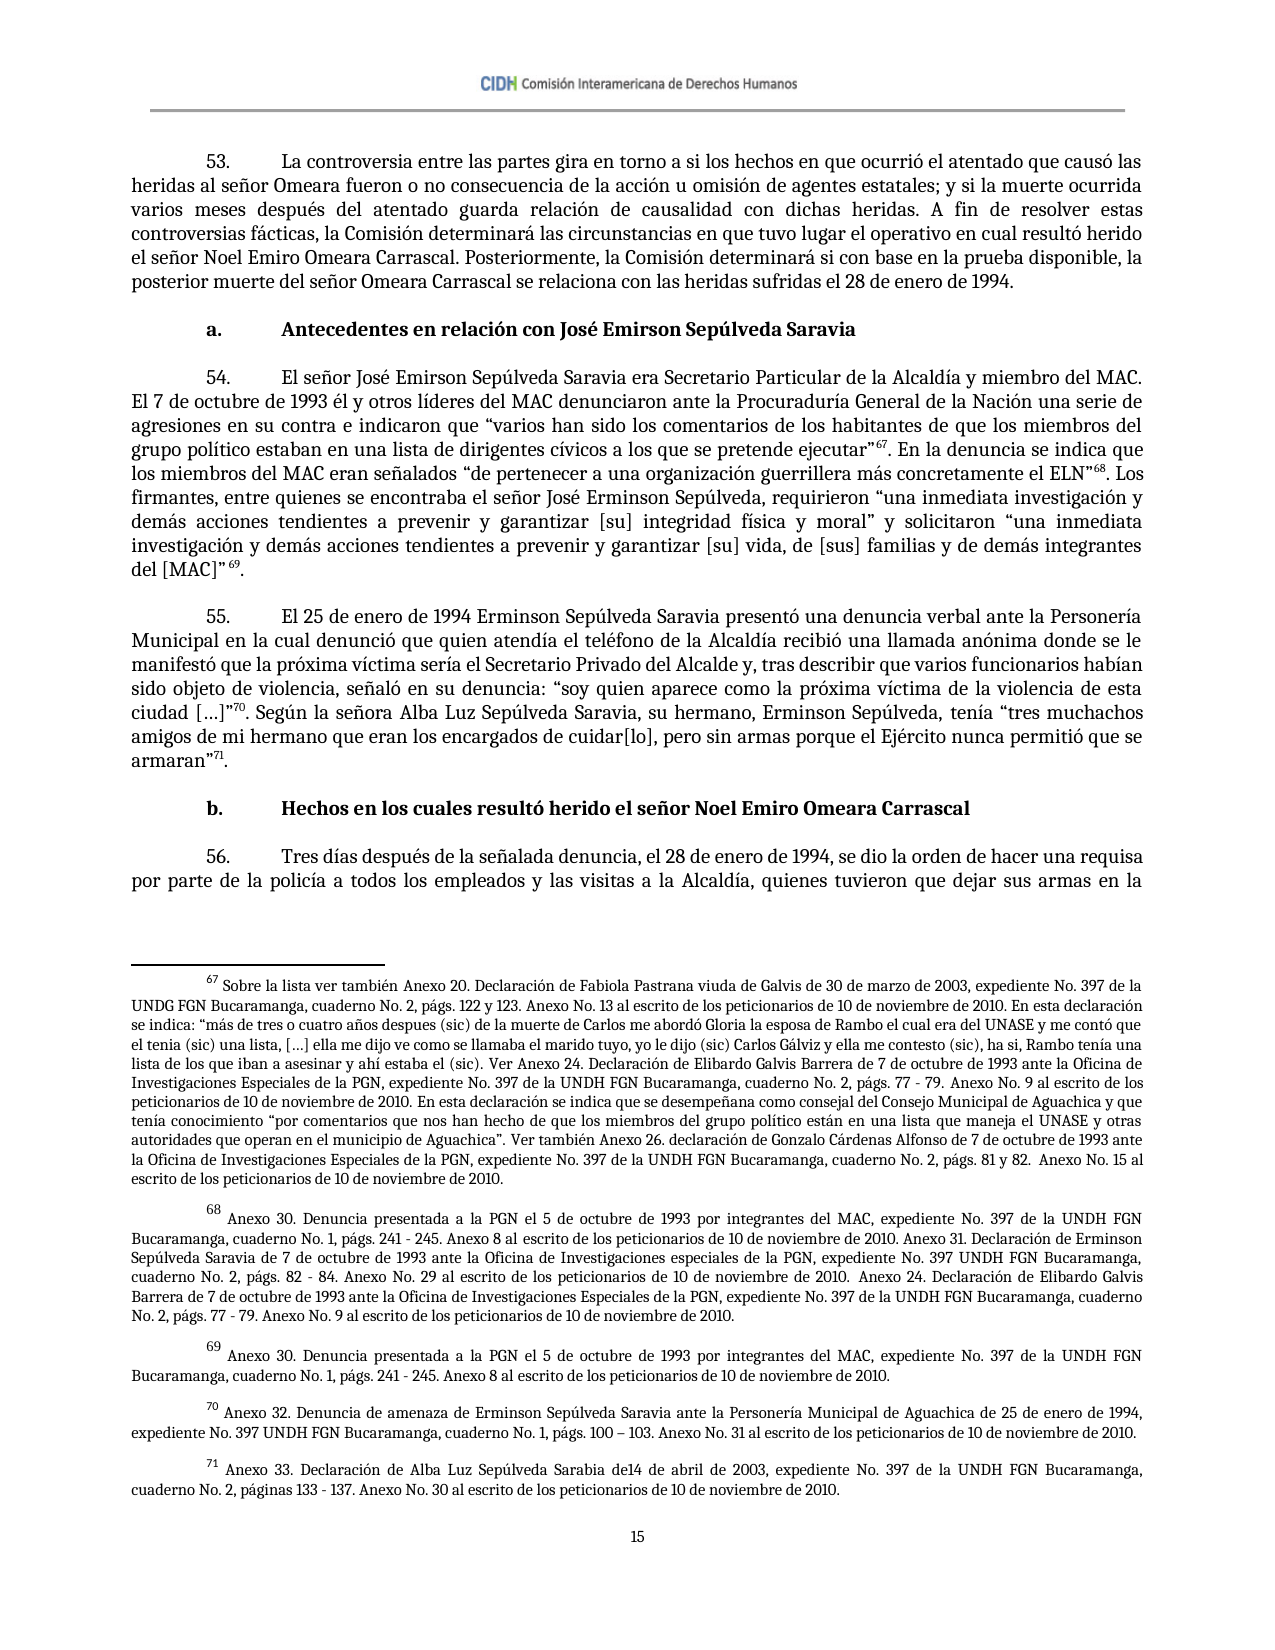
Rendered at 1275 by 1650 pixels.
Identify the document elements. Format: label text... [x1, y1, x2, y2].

list El señor José Emirson Sepúlveda Saravia era Secretario Particular de la Alcaldía y miembro del MAC. El 7 de octubre de 1993 él y otros líderes del MAC denunciaron ante la Procuraduría General de la Nación una serie de agresiones en su contra e indicaron que “varios han sido los comentarios de los habitantes de que los miembros del grupo político estaban en una lista de dirigentes cívicos a los que se pretende ejecutar”. En la denuncia se indica que los miembros del MAC eran señalados “de pertenecer a una organización guerrillera más concretamente el ELN”. Los firmantes, entre quienes se encontraba el señor José Erminson Sepúlveda, requirieron “una inmediata investigación y demás acciones tendientes a prevenir y garantizar [su] integridad física y moral” y solicitaron “una inmediata investigación y demás acciones tendientes a prevenir y garantizar [su] vida, de [sus] familias y de demás integrantes del [MAC]” . [131, 366, 1144, 581]
text b. Hechos en los cuales resultó herido el señor Noel Emiro Omeara Carrascal [206, 797, 1144, 821]
list El 25 de enero de 1994 Erminson Sepúlveda Saravia presentó una denuncia verbal ante la Personería Municipal en la cual denunció que quien atendía el teléfono de la Alcaldía recibió una llamada anónima donde se le manifestó que la próxima víctima sería el Secretario Privado del Alcalde y, tras describir que varios funcionarios habían sido objeto de violencia, señaló en su denuncia: “soy quien aparece como la próxima víctima de la violencia de esta ciudad […]”. Según la señora Alba Luz Sepúlveda Saravia, su hermano, Erminson Sepúlveda, tenía “tres muchachos amigos de mi hermano que eran los encargados de cuidar[lo], pero sin armas porque el Ejército nunca permitió que se armaran”. [131, 605, 1144, 773]
picture [475, 75, 800, 93]
list La controversia entre las partes gira en torno a si los hechos en que ocurrió el atentado que causó las heridas al señor Omeara fueron o no consecuencia de la acción u omisión de agentes estatales; y si la muerte ocurrida varios meses después del atentado guarda relación de causalidad con dichas heridas. A fin de resolver estas controversias fácticas, la Comisión determinará las circunstancias en que tuvo lugar el operativo en cual resultó herido el señor Noel Emiro Omeara Carrascal. Posteriormente, la Comisión determinará si con base en la prueba disponible, la posterior muerte del señor Omeara Carrascal se relaciona con las heridas sufridas el 28 de enero de 1994. [131, 150, 1144, 294]
text a. Antecedentes en relación con José Emirson Sepúlveda Saravia [206, 318, 1144, 342]
list Tres días después de la señalada denuncia, el 28 de enero de 1994, se dio la orden de hacer una requisa por parte de la policía a todos los empleados y las visitas a la Alcaldía, quienes tuvieron que dejar sus armas en la entrada. Según lo puntualizó Edel Mary Castilla Acosta, quien laboraba en la alcaldía, “[…]eso se hizo únicamente ese día y por comentarios de empleados antiguos sup[o] que nunca se había hecho eso”. [131, 845, 1144, 893]
